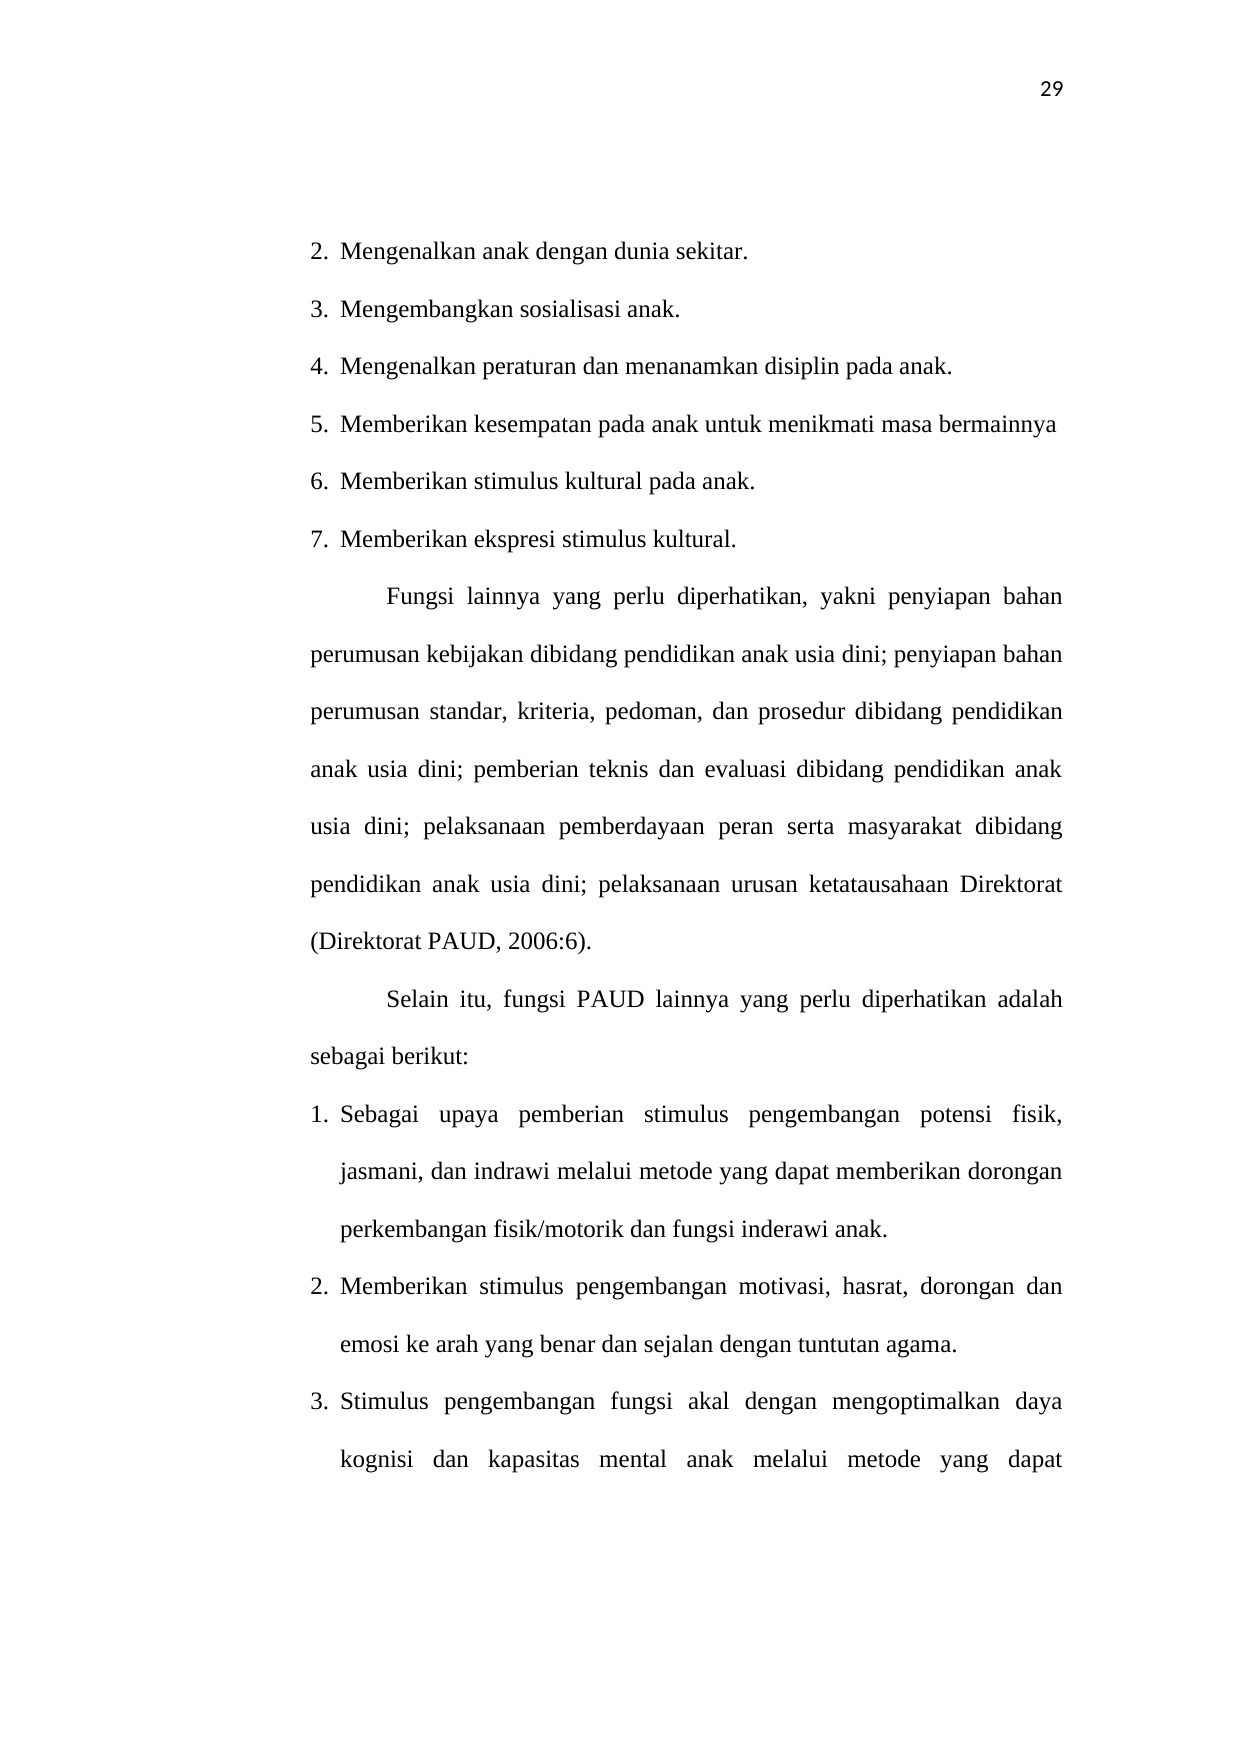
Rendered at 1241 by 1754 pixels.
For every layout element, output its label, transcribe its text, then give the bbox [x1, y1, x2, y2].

list Mengenalkan anak dengan dunia sekitar. [310, 236, 1063, 265]
list Memberikan kesempatan pada anak untuk menikmati masa bermainnya [310, 409, 1063, 437]
list Memberikan ekspresi stimulus kultural. [310, 524, 1063, 552]
list Memberikan stimulus pengembangan motivasi, hasrat, dorongan dan emosi ke arah yang benar dan sejalan dengan tuntutan agama. [310, 1271, 1063, 1357]
list Mengenalkan peraturan dan menanamkan disiplin pada anak. [310, 351, 1063, 380]
list Mengembangkan sosialisasi anak. [310, 294, 1063, 322]
list Memberikan stimulus kultural pada anak. [310, 466, 1063, 495]
text Fungsi lainnya yang perlu diperhatikan, yakni penyiapan bahan perumusan kebijakan dibidang pendidikan anak usia dini; penyiapan bahan perumusan standar, kriteria, pedoman, dan prosedur dibidang pendidikan anak usia dini; pemberian teknis dan evaluasi dibidang pendidikan anak usia dini; pelaksanaan pemberdayaan peran serta masyarakat dibidang pendidikan anak usia dini; pelaksanaan urusan ketatausahaan Direktorat (Direktorat PAUD, 2006:6). [310, 581, 1063, 955]
list Sebagai upaya pemberian stimulus pengembangan potensi fisik, jasmani, dan indrawi melalui metode yang dapat memberikan dorongan perkembangan fisik/motorik dan fungsi inderawi anak. [310, 1099, 1063, 1242]
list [310, 1386, 1063, 1472]
text Selain itu, fungsi PAUD lainnya yang perlu diperhatikan adalah sebagai berikut: [310, 984, 1063, 1070]
